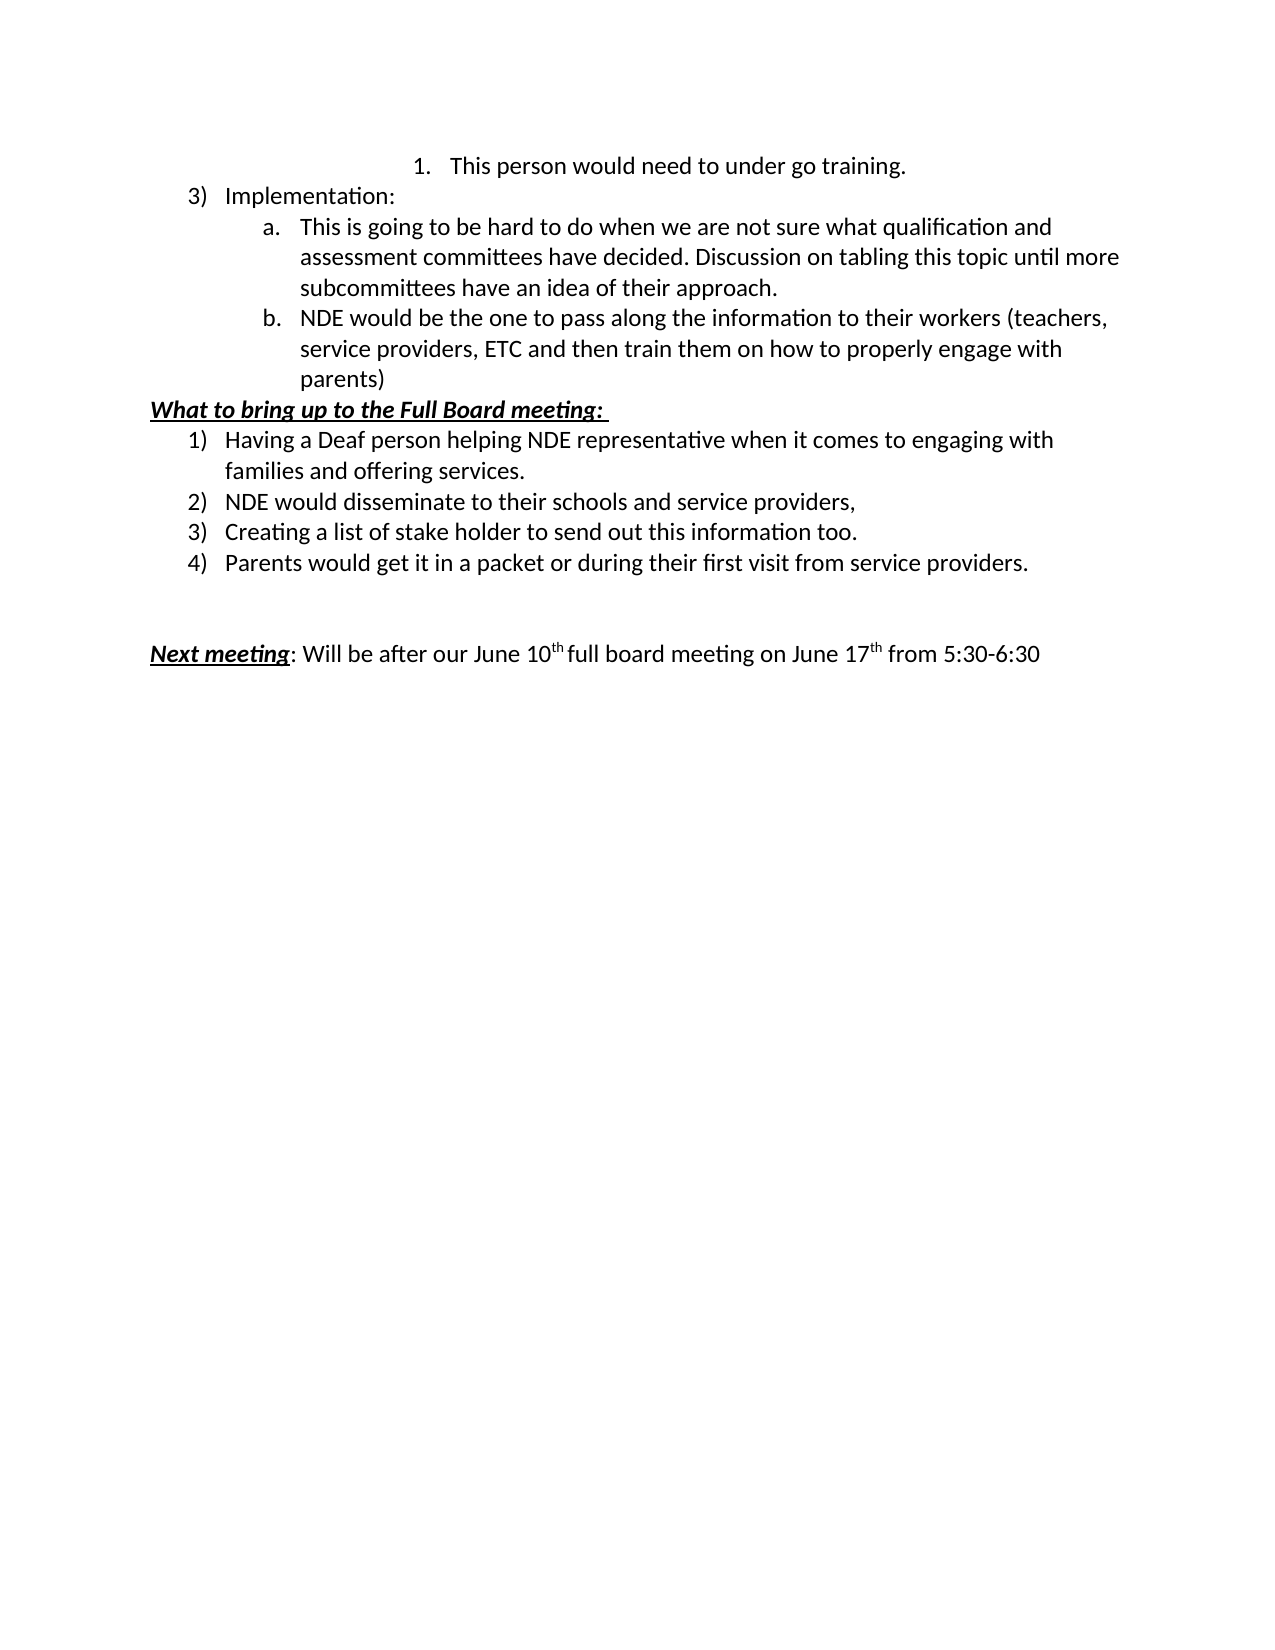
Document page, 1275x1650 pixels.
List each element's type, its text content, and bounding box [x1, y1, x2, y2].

list This person would need to under go training. [412, 150, 1125, 181]
text Next meeting: Will be after our June 10th full board meeting on June 17th from 5:30-6:30 [150, 638, 1125, 669]
text What to bring up to the Full Board meeting: [150, 394, 1125, 425]
list NDE would disseminate to their schools and service providers, [187, 486, 1125, 516]
list Creating a list of stake holder to send out this information too. [187, 516, 1125, 547]
list This is going to be hard to do when we are not sure what qualification and assessment committees have decided. Discussion on tabling this topic until more subcommittees have an idea of their approach. [262, 211, 1125, 303]
list Having a Deaf person helping NDE representative when it comes to engaging with families and offering services. [187, 425, 1125, 486]
list Parents would get it in a packet or during their first visit from service providers. [187, 547, 1125, 577]
list Implementation: [187, 181, 1125, 211]
list NDE would be the one to pass along the information to their workers (teachers, service providers, ETC and then train them on how to properly engage with parents) [262, 303, 1125, 394]
